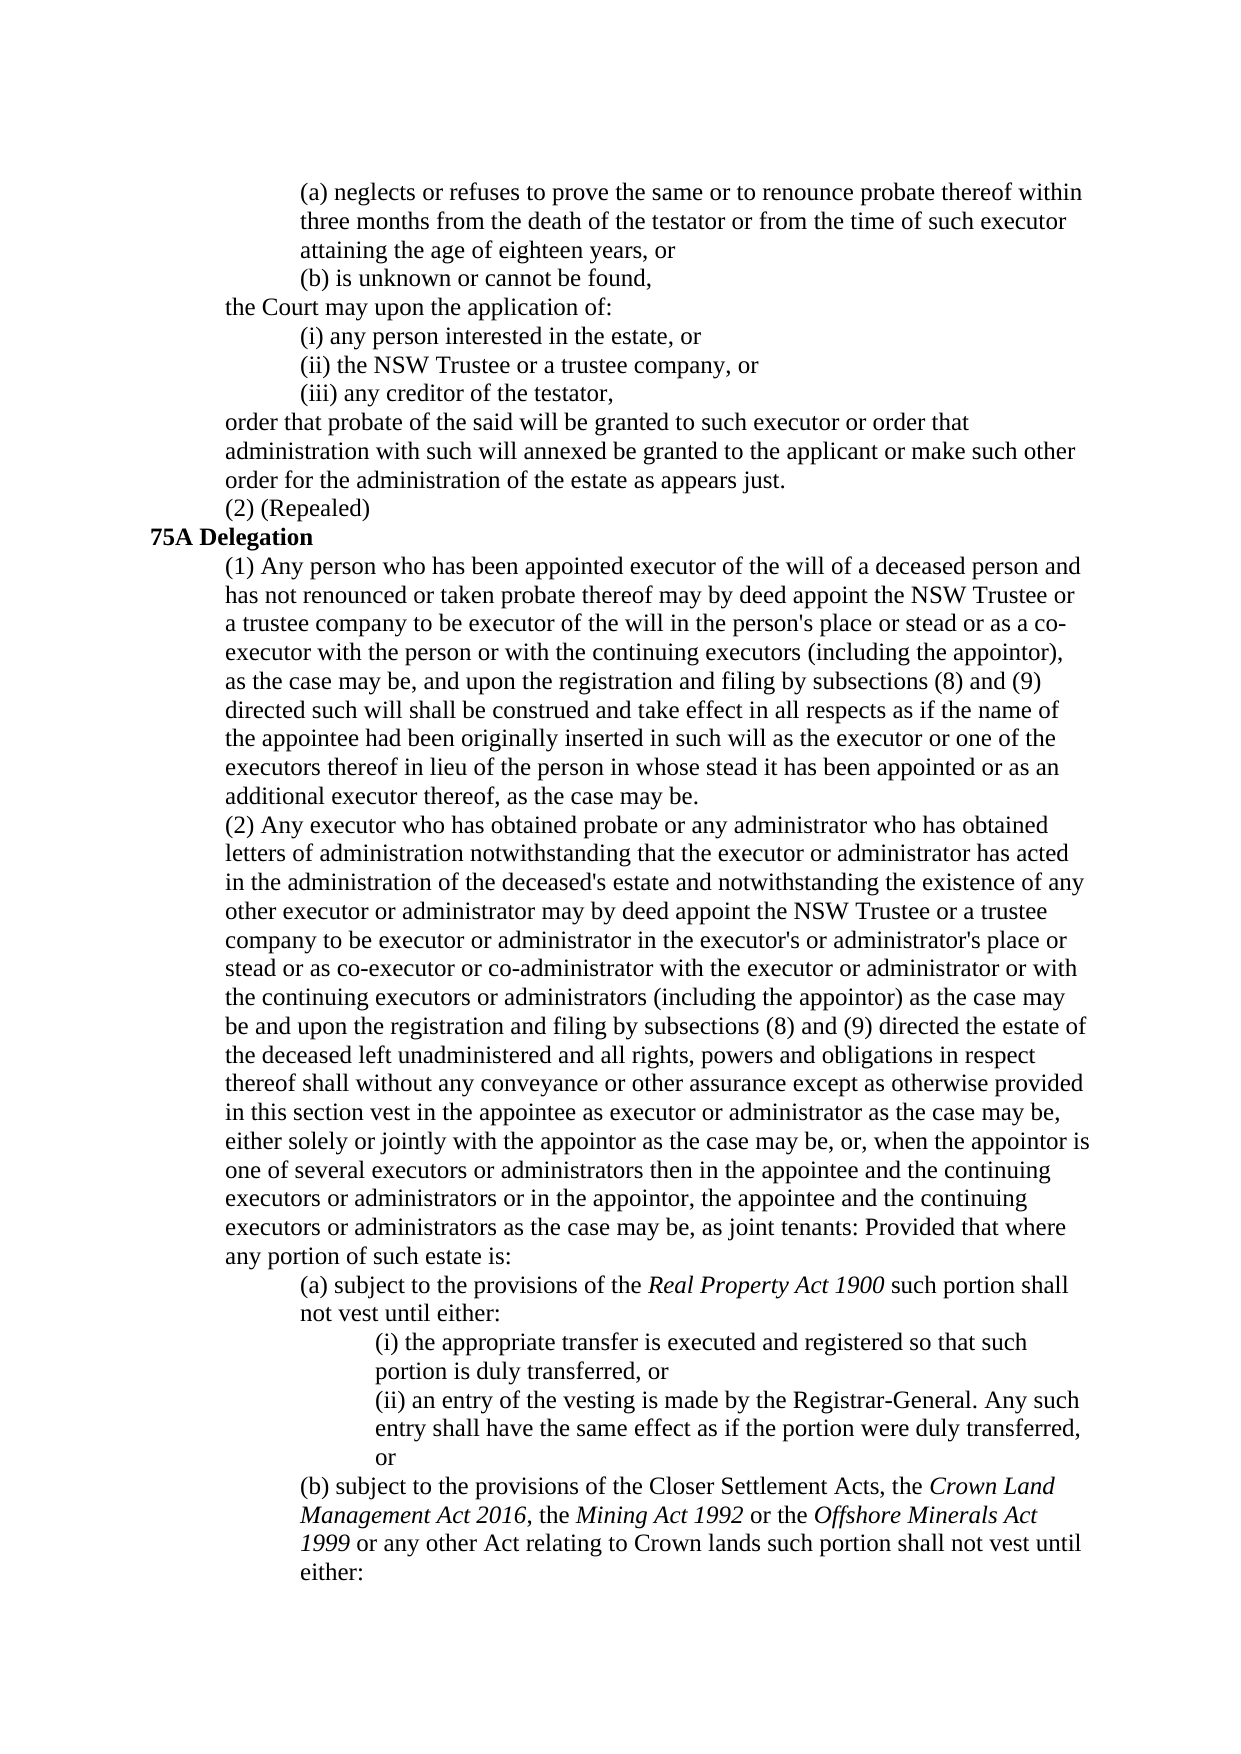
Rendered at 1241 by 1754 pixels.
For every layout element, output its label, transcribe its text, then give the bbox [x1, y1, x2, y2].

text (ii) an entry of the vesting is made by the Registrar-General. Any such entry shall have the same effect as if the portion were duly transferred, or [375, 1385, 1090, 1471]
text the Court may upon the application of: [225, 292, 1090, 321]
text 75A Delegation [150, 522, 1090, 551]
text order that probate of the said will be granted to such executor or order that administration with such will annexed be granted to the applicant or make such other order for the administration of the estate as appears just. [225, 407, 1090, 493]
text (i) the appropriate transfer is executed and registered so that such portion is duly transferred, or [375, 1327, 1090, 1385]
text (i) any person interested in the estate, or [300, 321, 1090, 350]
text (b) subject to the provisions of the Closer Settlement Acts, the Crown Land Management Act 2016, the Mining Act 1992 or the Offshore Minerals Act 1999 or any other Act relating to Crown lands such portion shall not vest until either: [300, 1471, 1090, 1586]
text (1) Any person who has been appointed executor of the will of a deceased person and has not renounced or taken probate thereof may by deed appoint the NSW Trustee or a trustee company to be executor of the will in the person's place or stead or as a co-executor with the person or with the continuing executors (including the appointor), as the case may be, and upon the registration and filing by subsections (8) and (9) directed such will shall be construed and take effect in all respects as if the name of the appointee had been originally inserted in such will as the executor or one of the executors thereof in lieu of the person in whose stead it has been appointed or as an additional executor thereof, as the case may be. [225, 551, 1090, 810]
text (ii) the NSW Trustee or a trustee company, or [300, 350, 1090, 378]
text (2) (Repealed) [225, 493, 1090, 522]
text (a) subject to the provisions of the Real Property Act 1900 such portion shall not vest until either: [300, 1270, 1090, 1327]
text (a) neglects or refuses to prove the same or to renounce probate thereof within three months from the death of the testator or from the time of such executor attaining the age of eighteen years, or [300, 177, 1090, 263]
text (2) Any executor who has obtained probate or any administrator who has obtained letters of administration notwithstanding that the executor or administrator has acted in the administration of the deceased's estate and notwithstanding the existence of any other executor or administrator may by deed appoint the NSW Trustee or a trustee company to be executor or administrator in the executor's or administrator's place or stead or as co-executor or co-administrator with the executor or administrator or with the continuing executors or administrators (including the appointor) as the case may be and upon the registration and filing by subsections (8) and (9) directed the estate of the deceased left unadministered and all rights, powers and obligations in respect thereof shall without any conveyance or other assurance except as otherwise provided in this section vest in the appointee as executor or administrator as the case may be, either solely or jointly with the appointor as the case may be, or, when the appointor is one of several executors or administrators then in the appointee and the continuing executors or administrators or in the appointor, the appointee and the continuing executors or administrators as the case may be, as joint tenants: Provided that where any portion of such estate is: [225, 810, 1090, 1270]
text (iii) any creditor of the testator, [300, 378, 1090, 407]
text (b) is unknown or cannot be found, [300, 263, 1090, 292]
